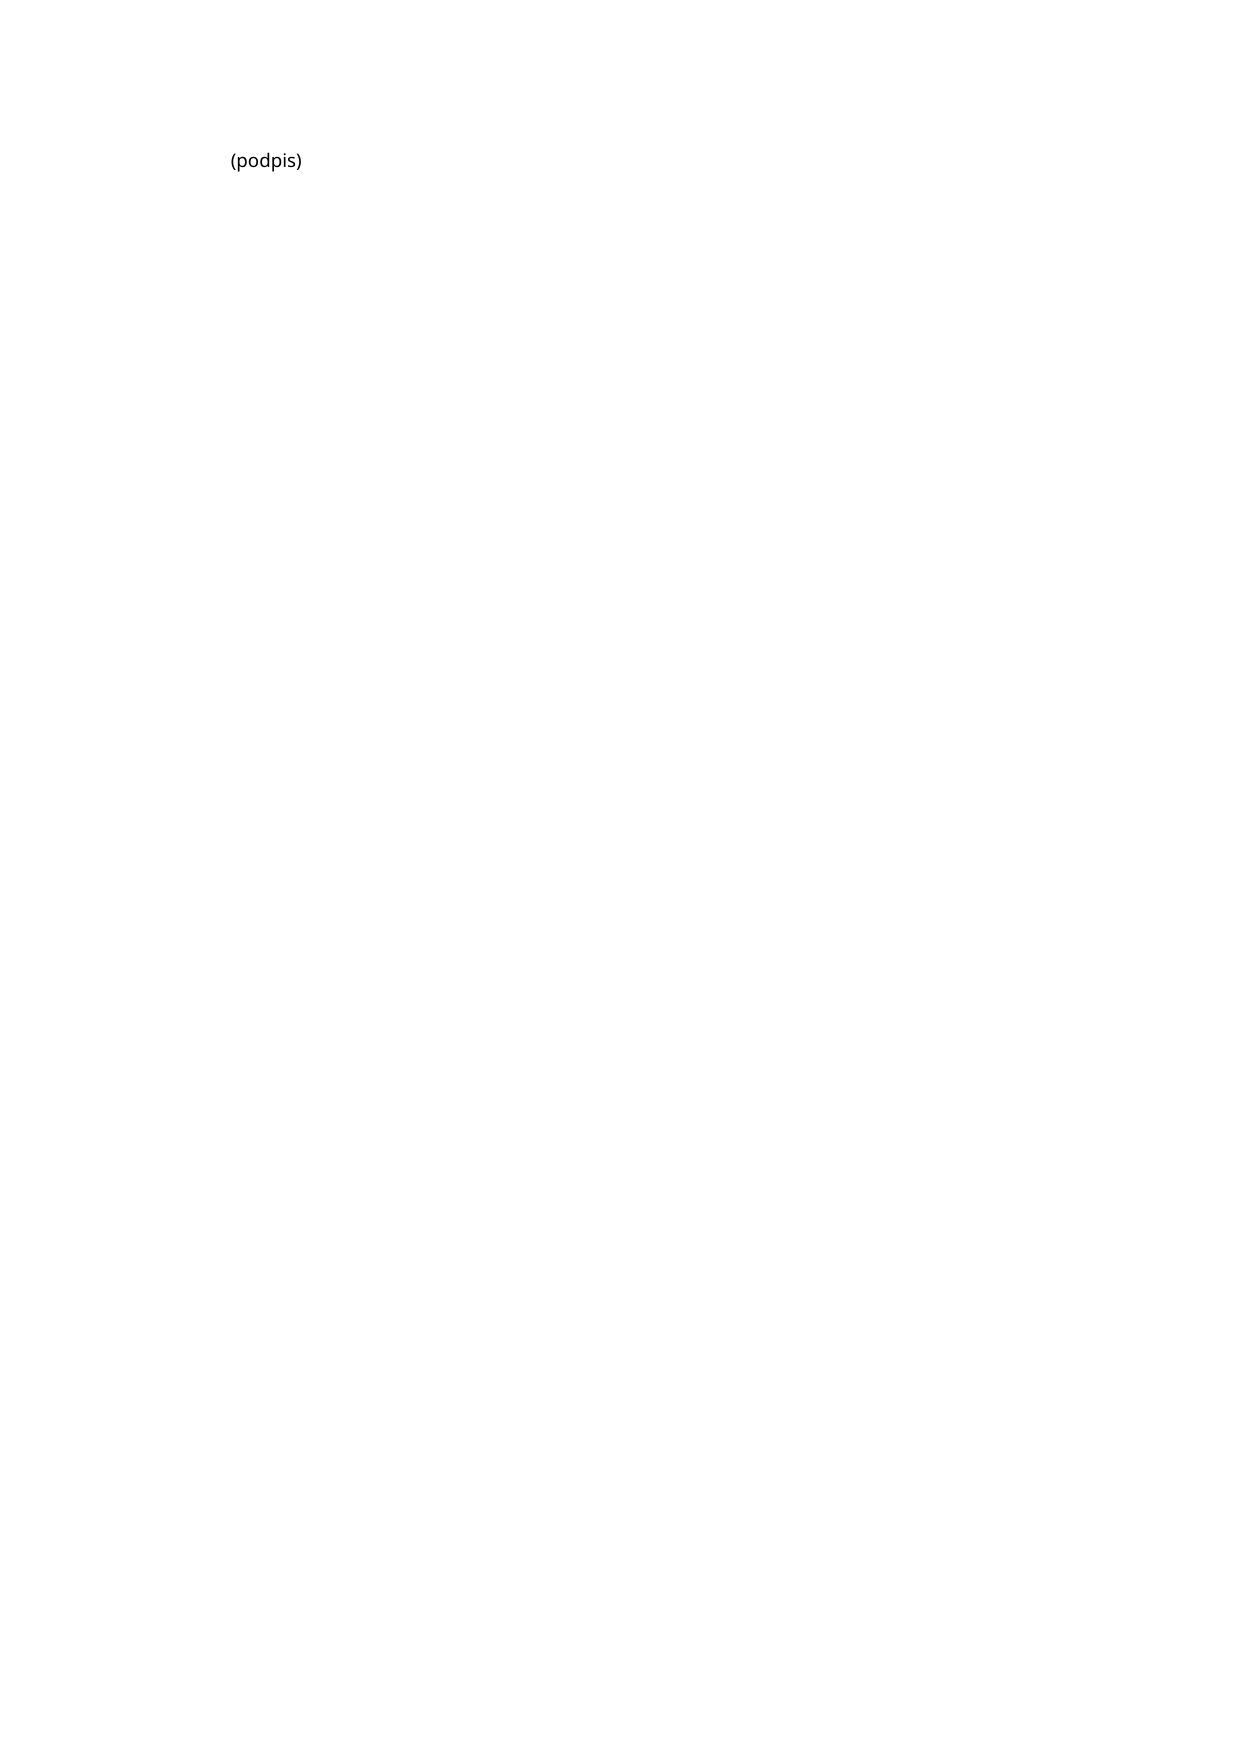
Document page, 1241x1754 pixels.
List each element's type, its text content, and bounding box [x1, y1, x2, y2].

text (podpis) [148, 148, 1093, 173]
